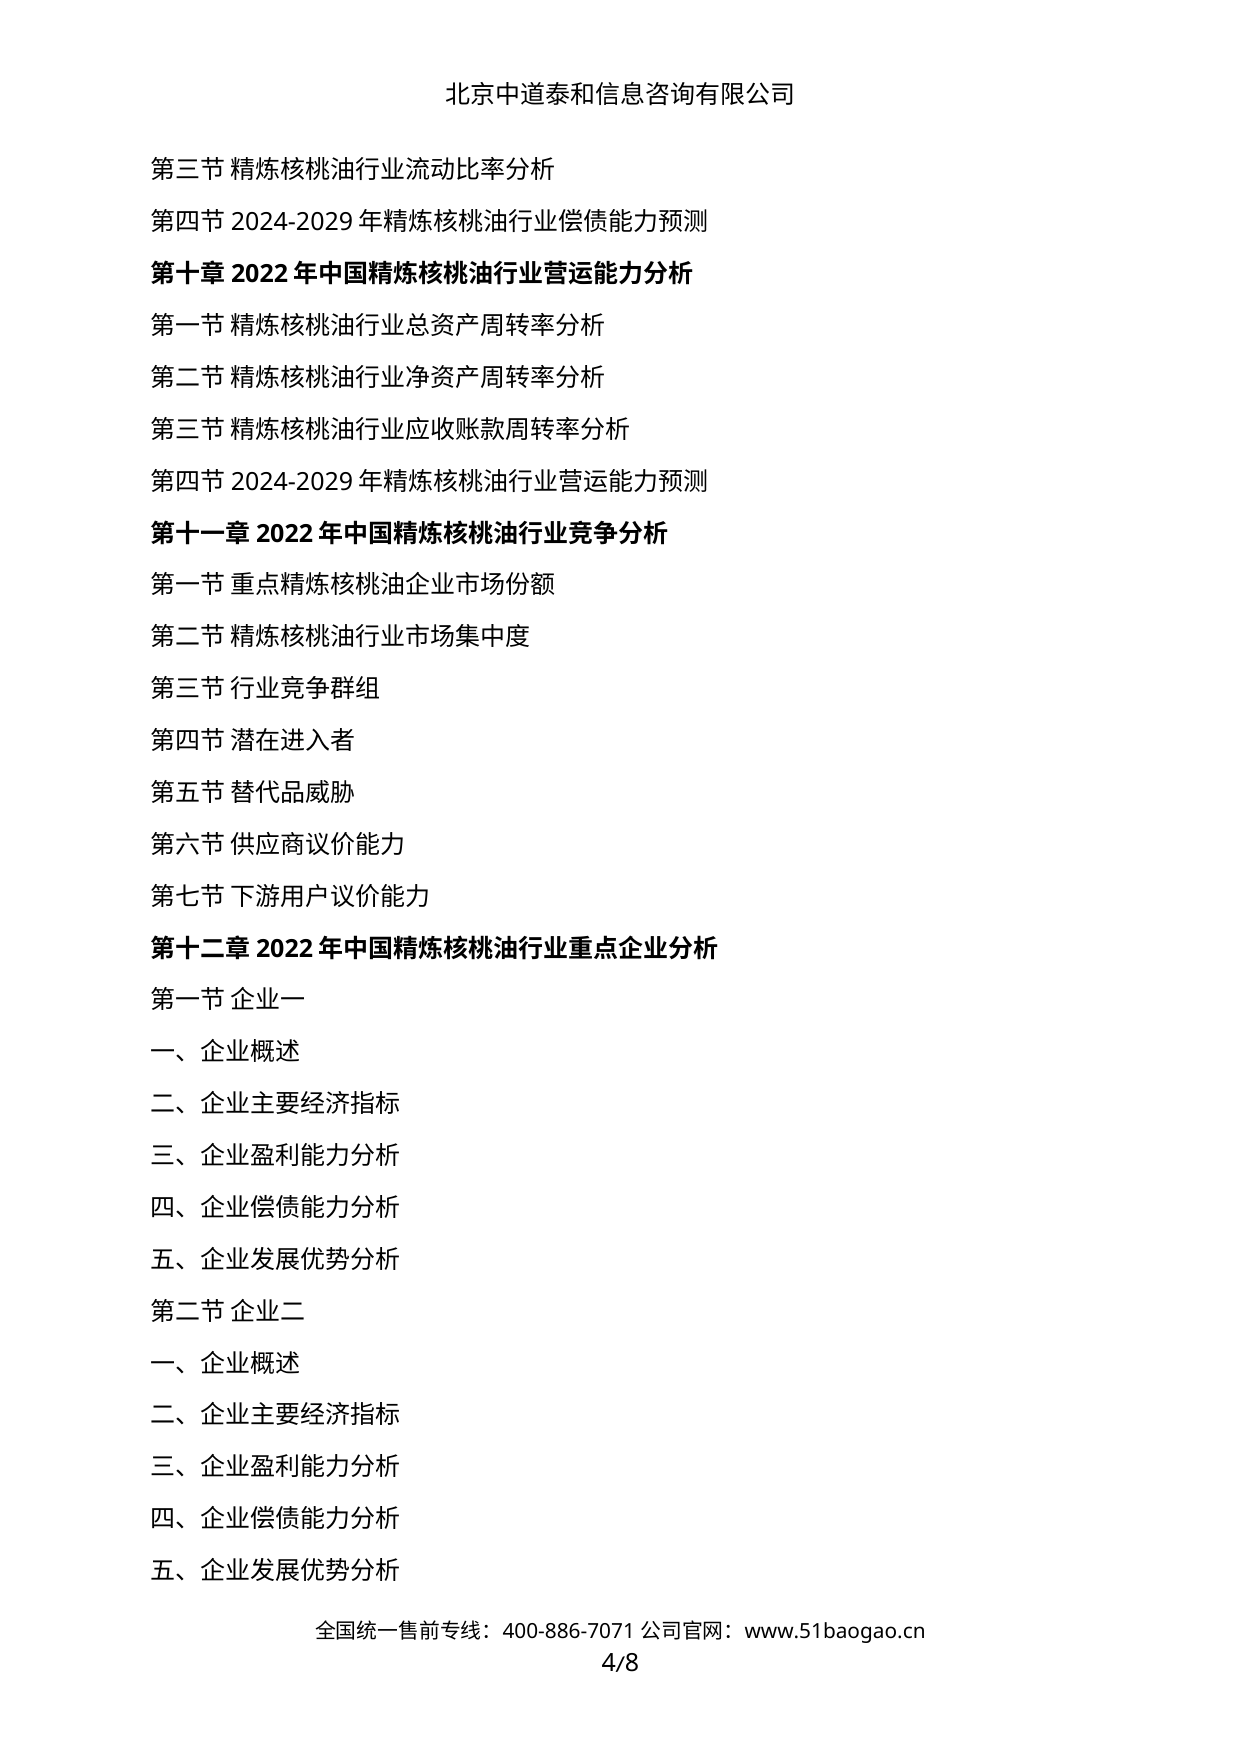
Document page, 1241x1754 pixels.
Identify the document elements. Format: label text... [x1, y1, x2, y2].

text 二、企业主要经济指标 [150, 1395, 1090, 1431]
text 第一节 重点精炼核桃油企业市场份额 [150, 565, 1090, 601]
text 第二节 精炼核桃油行业净资产周转率分析 [150, 357, 1090, 394]
text 三、企业盈利能力分析 [150, 1136, 1090, 1172]
text 第一节 精炼核桃油行业总资产周转率分析 [150, 306, 1090, 342]
text 第三节 精炼核桃油行业流动比率分析 [150, 150, 1090, 186]
text 第十一章 2022年中国精炼核桃油行业竞争分析 [150, 513, 1090, 549]
text 第三节 精炼核桃油行业应收账款周转率分析 [150, 409, 1090, 446]
text 三、企业盈利能力分析 [150, 1447, 1090, 1483]
text 四、企业偿债能力分析 [150, 1499, 1090, 1535]
text 第五节 替代品威胁 [150, 772, 1090, 809]
text 第一节 企业一 [150, 980, 1090, 1016]
text 第二节 企业二 [150, 1291, 1090, 1327]
text 四、企业偿债能力分析 [150, 1187, 1090, 1224]
text 五、企业发展优势分析 [150, 1239, 1090, 1276]
text 第六节 供应商议价能力 [150, 824, 1090, 861]
text 第四节 2024-2029年精炼核桃油行业营运能力预测 [150, 461, 1090, 497]
text 一、企业概述 [150, 1032, 1090, 1068]
text 五、企业发展优势分析 [150, 1551, 1090, 1587]
text 第七节 下游用户议价能力 [150, 876, 1090, 912]
text 第十章 2022年中国精炼核桃油行业营运能力分析 [150, 254, 1090, 290]
text 第四节 2024-2029年精炼核桃油行业偿债能力预测 [150, 202, 1090, 238]
text 一、企业概述 [150, 1343, 1090, 1379]
text 第二节 精炼核桃油行业市场集中度 [150, 617, 1090, 653]
text 第十二章 2022年中国精炼核桃油行业重点企业分析 [150, 928, 1090, 964]
text 二、企业主要经济指标 [150, 1084, 1090, 1120]
text 第三节 行业竞争群组 [150, 669, 1090, 705]
text 第四节 潜在进入者 [150, 721, 1090, 757]
